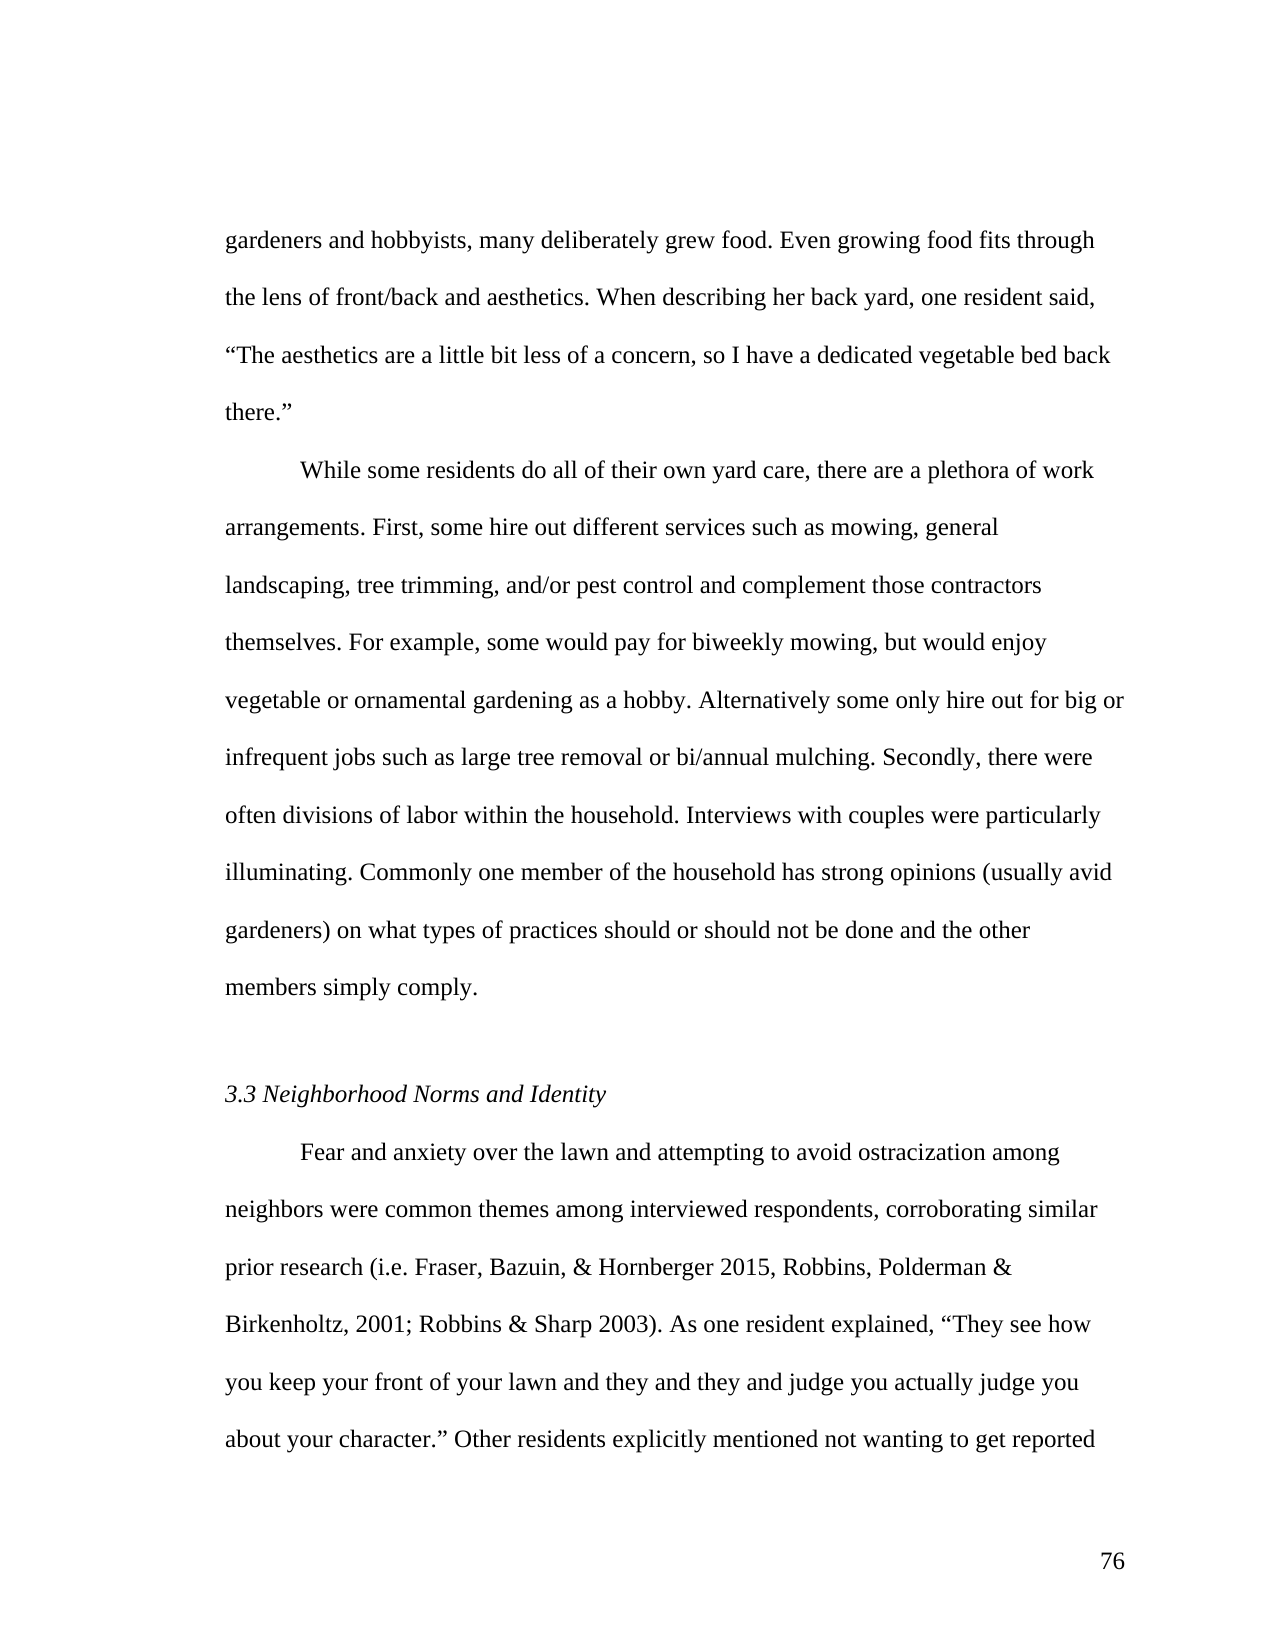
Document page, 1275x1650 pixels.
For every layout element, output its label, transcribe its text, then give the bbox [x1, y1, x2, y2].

subtitle 3.3 Neighborhood Norms and Identity [225, 1079, 1125, 1108]
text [225, 1137, 1125, 1453]
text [225, 225, 1125, 426]
text While some residents do all of their own yard care, there are a plethora of work arrangements. First, some hire out different services such as mowing, general landscaping, tree trimming, and/or pest control and complement those contractors themselves. For example, some would pay for biweekly mowing, but would enjoy vegetable or ornamental gardening as a hobby. Alternatively some only hire out for big or infrequent jobs such as large tree removal or bi/annual mulching. Secondly, there were often divisions of labor within the household. Interviews with couples were particularly illuminating. Commonly one member of the household has strong opinions (usually avid gardeners) on what types of practices should or should not be done and the other members simply comply. [225, 455, 1125, 1001]
